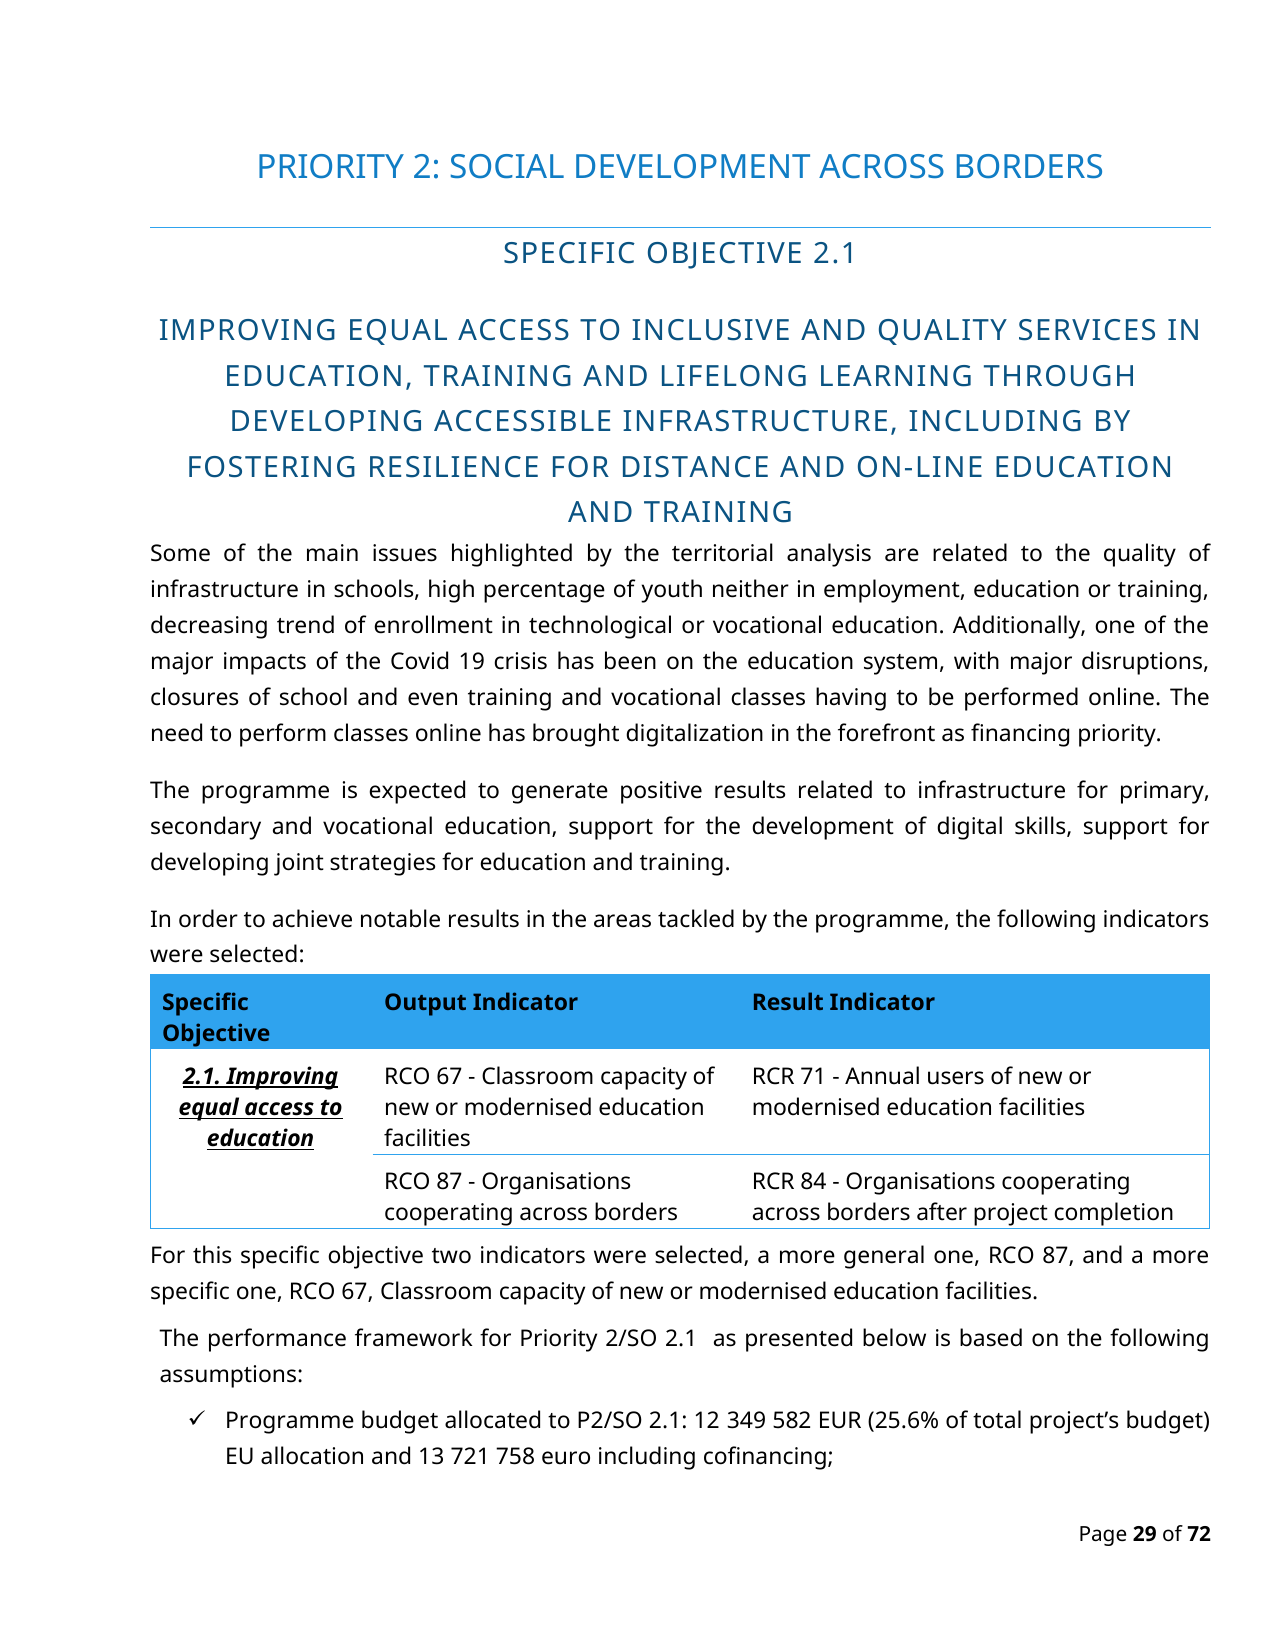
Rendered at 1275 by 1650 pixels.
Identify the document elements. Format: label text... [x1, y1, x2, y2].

table_cell RCR 84 - Organisations cooperating across borders after project completion [740, 1155, 1209, 1228]
text In order to achieve notable results in the areas tackled by the programme, the following indicators were selected: [150, 902, 1211, 970]
table_cell RCR 71 - Annual users of new or modernised education facilities [740, 1049, 1209, 1153]
table_header Result Indicator [740, 975, 1209, 1048]
list The performance framework for Priority 2/SO 2.1 as presented below is based on the following assumptions: [159, 1322, 1211, 1389]
table_header Output Indicator [373, 975, 740, 1048]
text The programme is expected to generate positive results related to infrastructure for primary, secondary and vocational education, support for the development of digital skills, support for developing joint strategies for education and training. [150, 774, 1211, 877]
subtitle Specific objective 2.1 [150, 228, 1211, 272]
text For this specific objective two indicators were selected, a more general one, RCO 87, and a more specific one, RCO 67, Classroom capacity of new or modernised education facilities. [150, 1239, 1211, 1307]
table_cell RCO 67 - Classroom capacity of new or modernised education facilities [373, 1049, 740, 1153]
table_cell 2.1. Improving equal access to education [151, 1049, 373, 1228]
subtitle PRIORITY 2: SOCIAL DEVELOPMENT ACROSS BORDERS [150, 143, 1211, 189]
table_header Specific Objective [151, 975, 373, 1048]
text Some of the main issues highlighted by the territorial analysis are related to the quality of infrastructure in schools, high percentage of youth neither in employment, education or training, decreasing trend of enrollment in technological or vocational education. Additionally, one of the major impacts of the Covid 19 crisis has been on the education system, with major disruptions, closures of school and even training and vocational classes having to be performed online. The need to perform classes online has brought digitalization in the forefront as financing priority. [150, 537, 1211, 748]
subtitle Improving equal access to inclusive and quality services in education, training and lifelong learning through developing accessible infrastructure, including by fostering resilience for distance and on-line education and training [150, 303, 1211, 531]
list Programme budget allocated to P2/SO 2.1: 12 349 582 EUR (25.6% of total project’s budget) EU allocation and 13 721 758 euro including cofinancing; [187, 1404, 1211, 1471]
table_cell RCO 87 - Organisations cooperating across borders [373, 1155, 740, 1228]
